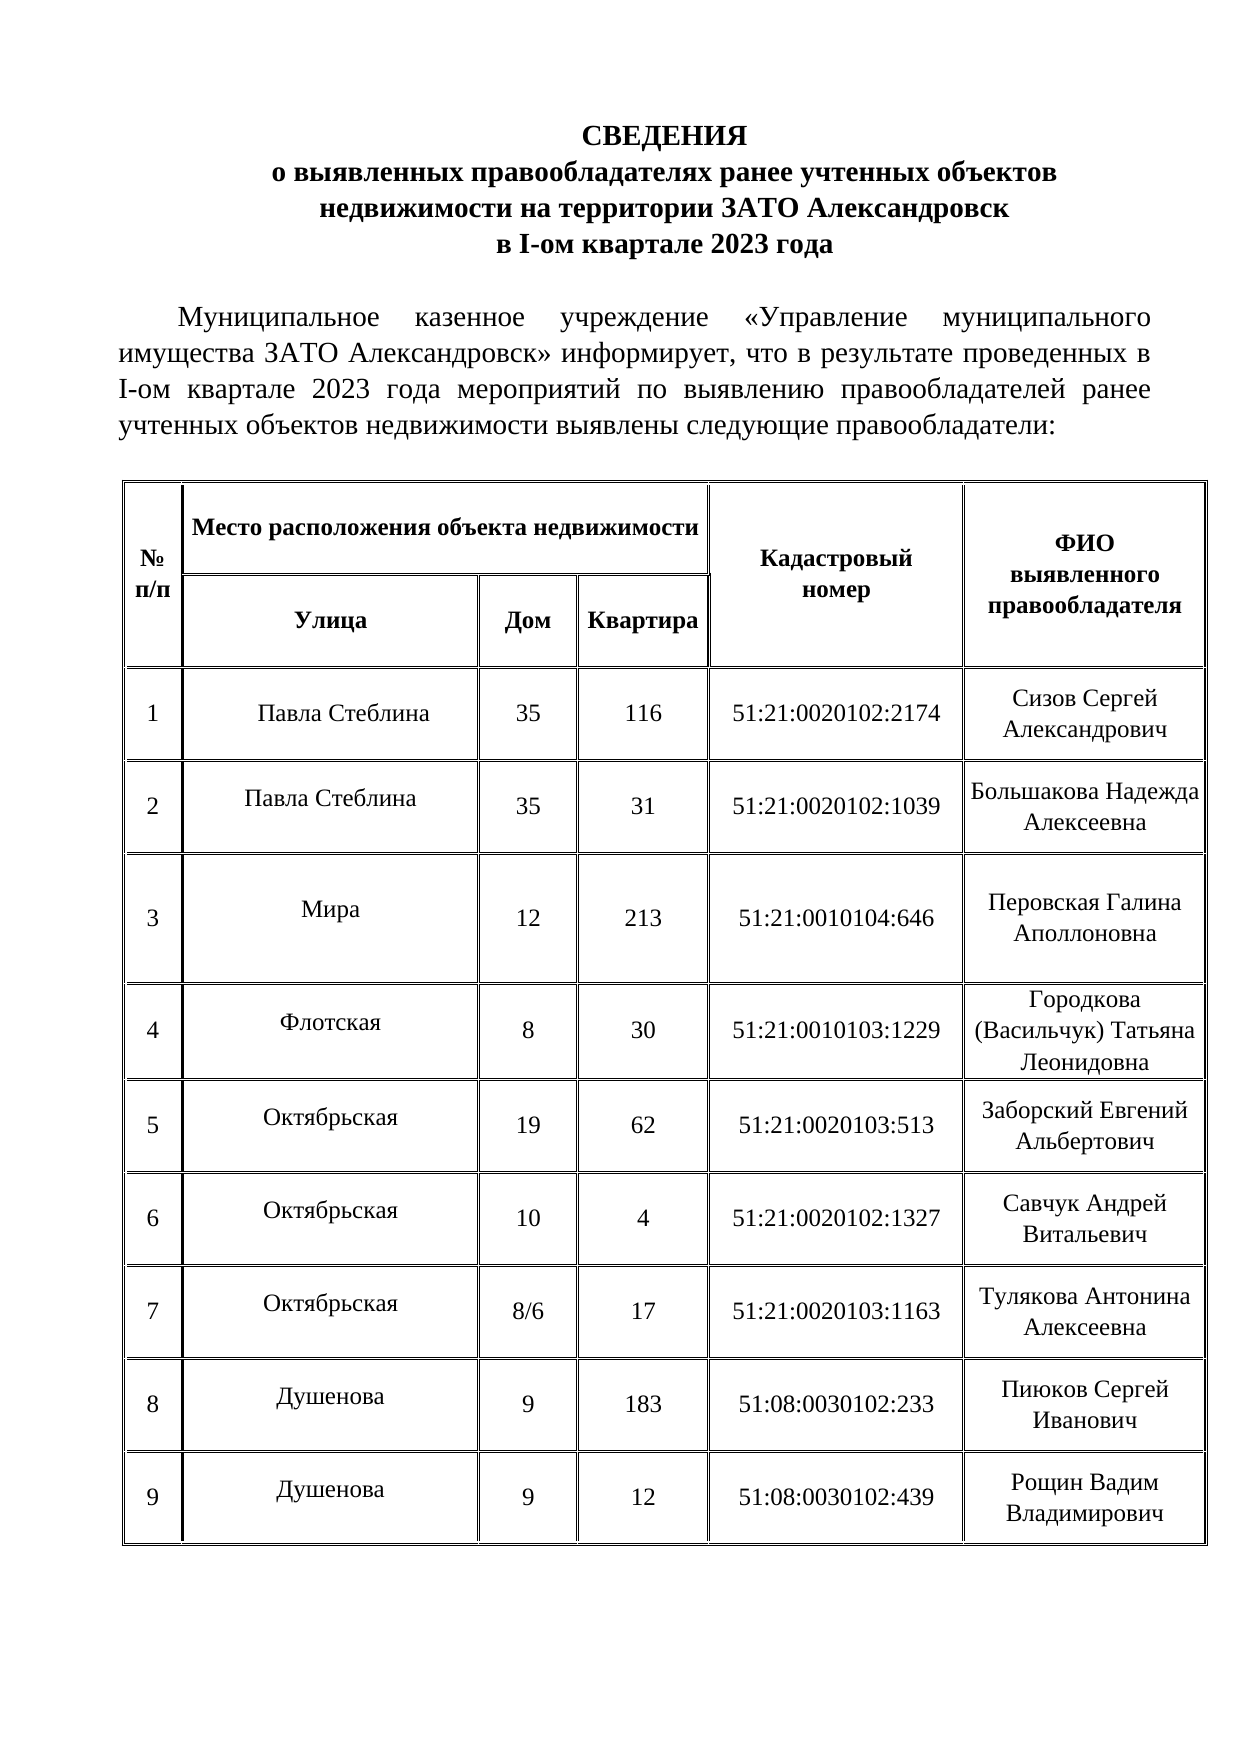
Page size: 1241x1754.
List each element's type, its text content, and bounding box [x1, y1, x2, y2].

table_cell Дом [480, 576, 576, 666]
table_cell 2 [123, 759, 182, 852]
table_cell Октябрьская [184, 1267, 477, 1357]
table_cell 3 [123, 852, 182, 981]
table_cell 12 [578, 1453, 709, 1543]
table_header Место расположения объекта недвижимости [182, 483, 709, 573]
table_cell 9 [480, 1360, 576, 1449]
table_cell 51:08:0030102:233 [710, 1360, 962, 1449]
table_cell Пиюков Сергей Иванович [964, 1357, 1206, 1449]
table_cell 51:21:0010103:1229 [710, 985, 962, 1077]
table_cell 4 [125, 981, 181, 1077]
table_header № п/п [125, 481, 182, 666]
table_header Кадастровый номер [709, 483, 964, 666]
table_cell Октябрьская [184, 1081, 477, 1171]
table_cell 6 [123, 1171, 182, 1263]
table_cell Савчук Андрей Витальевич [964, 1171, 1206, 1263]
table_cell 12 [480, 855, 576, 981]
table_cell 51:21:0020103:1163 [710, 1267, 962, 1357]
table_cell Большакова Надежда Алексеевна [964, 759, 1206, 852]
table_cell Рощин Вадим Владимирович [964, 1450, 1205, 1543]
table_cell 7 [125, 1264, 181, 1357]
table_cell Улица [184, 576, 477, 666]
table_cell 8/6 [480, 1267, 576, 1357]
table_cell 51:21:0020102:1327 [710, 1174, 962, 1263]
table_cell Душенова [182, 1453, 478, 1543]
text СВЕДЕНИЯ о выявленных правообладателях ранее учтенных объектов недвижимости на территории ЗАТО Александровск в I-ом квартале 2023 года [177, 118, 1152, 260]
table_header ФИО выявленного правообладателя [964, 483, 1204, 666]
table_cell 35 [480, 669, 576, 759]
table_cell 17 [579, 1267, 707, 1357]
table_cell 51:21:0020102:1039 [710, 762, 962, 852]
table_cell 51:21:0010104:646 [710, 855, 962, 981]
table_cell Мира [184, 855, 477, 981]
table_cell Душенова [184, 1360, 477, 1449]
table_cell Перовская Галина Аполлоновна [964, 852, 1206, 981]
table_cell 51:21:0020103:513 [710, 1081, 962, 1171]
table_cell 213 [579, 855, 707, 981]
table_cell Октябрьская [184, 1174, 477, 1263]
table_cell Квартира [579, 576, 707, 666]
table_cell 62 [579, 1081, 707, 1171]
table_cell 19 [480, 1081, 576, 1171]
table_cell 9 [125, 1450, 182, 1543]
table_cell 116 [579, 669, 707, 759]
table_cell 51:21:0020102:2174 [710, 669, 962, 759]
table_cell Городкова (Васильчук) Татьяна Леонидовна [965, 981, 1205, 1077]
table_cell 10 [480, 1174, 576, 1263]
table_cell 31 [579, 762, 707, 852]
table_cell 35 [480, 762, 576, 852]
table_cell Павла Стеблина [184, 762, 477, 852]
table_cell 8 [480, 985, 576, 1077]
table_cell Тулякова Антонина Алексеевна [965, 1264, 1205, 1357]
table_cell 4 [579, 1174, 707, 1263]
table_cell Заборский Евгений Альбертович [965, 1078, 1205, 1171]
table_cell 183 [579, 1360, 707, 1449]
table_cell Флотская [184, 985, 477, 1077]
table_cell Павла Стеблина [184, 669, 477, 759]
table_cell 8 [123, 1357, 182, 1449]
text Муниципальное казенное учреждение «Управление муниципального имущества ЗАТО Александровск» информирует, что в результате проведенных в I-ом квартале 2023 года мероприятий по выявлению правообладателей ранее учтенных объектов недвижимости выявлены следующие правообладатели: [118, 299, 1152, 441]
table_cell Сизов Сергей Александрович [964, 666, 1206, 759]
table_cell 51:08:0030102:439 [709, 1453, 964, 1543]
table_cell 30 [579, 985, 707, 1077]
table_cell 1 [123, 666, 182, 759]
table_cell 5 [125, 1078, 181, 1171]
table_cell 9 [479, 1453, 577, 1543]
